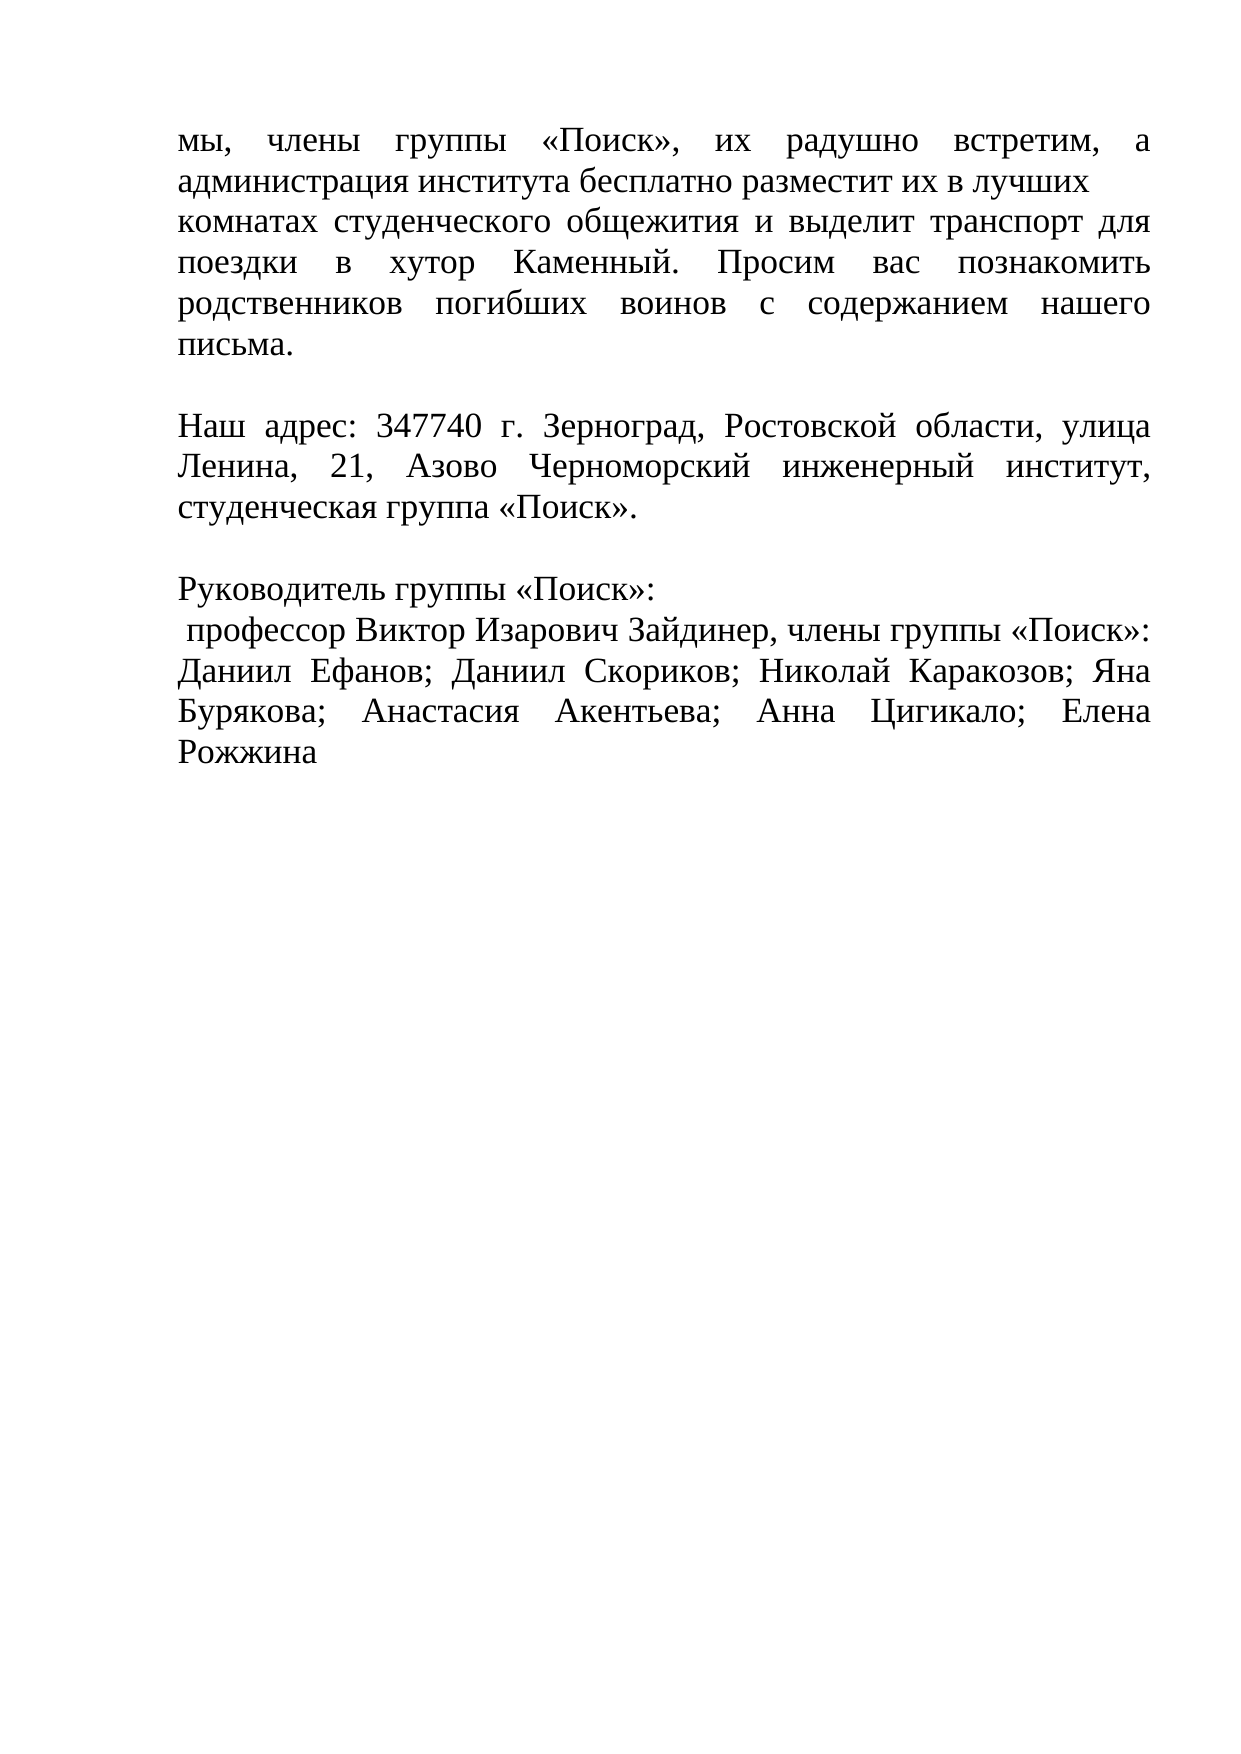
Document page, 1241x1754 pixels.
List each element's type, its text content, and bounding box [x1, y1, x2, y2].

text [177, 118, 1152, 200]
text профессор Виктор Изарович Зайдинер, члены группы «Поиск»: Даниил Ефанов; Даниил Скориков; Николай Каракозов; Яна Бурякова; Анастасия Акентьева; Анна Цигикало; Елена Рожжина [177, 608, 1152, 771]
text Наш адрес: 347740 г. Зерноград, Ростовской области, улица Ленина, 21, Азово Черноморский инженерный институт, студенческая группа «Поиск». [177, 404, 1152, 526]
text комнатах студенческого общежития и выделит транспорт для поездки в хутор Каменный. Просим вас познакомить родственников погибших воинов с содержанием нашего письма. [177, 200, 1152, 363]
text Руководитель группы «Поиск»: [177, 567, 1152, 608]
